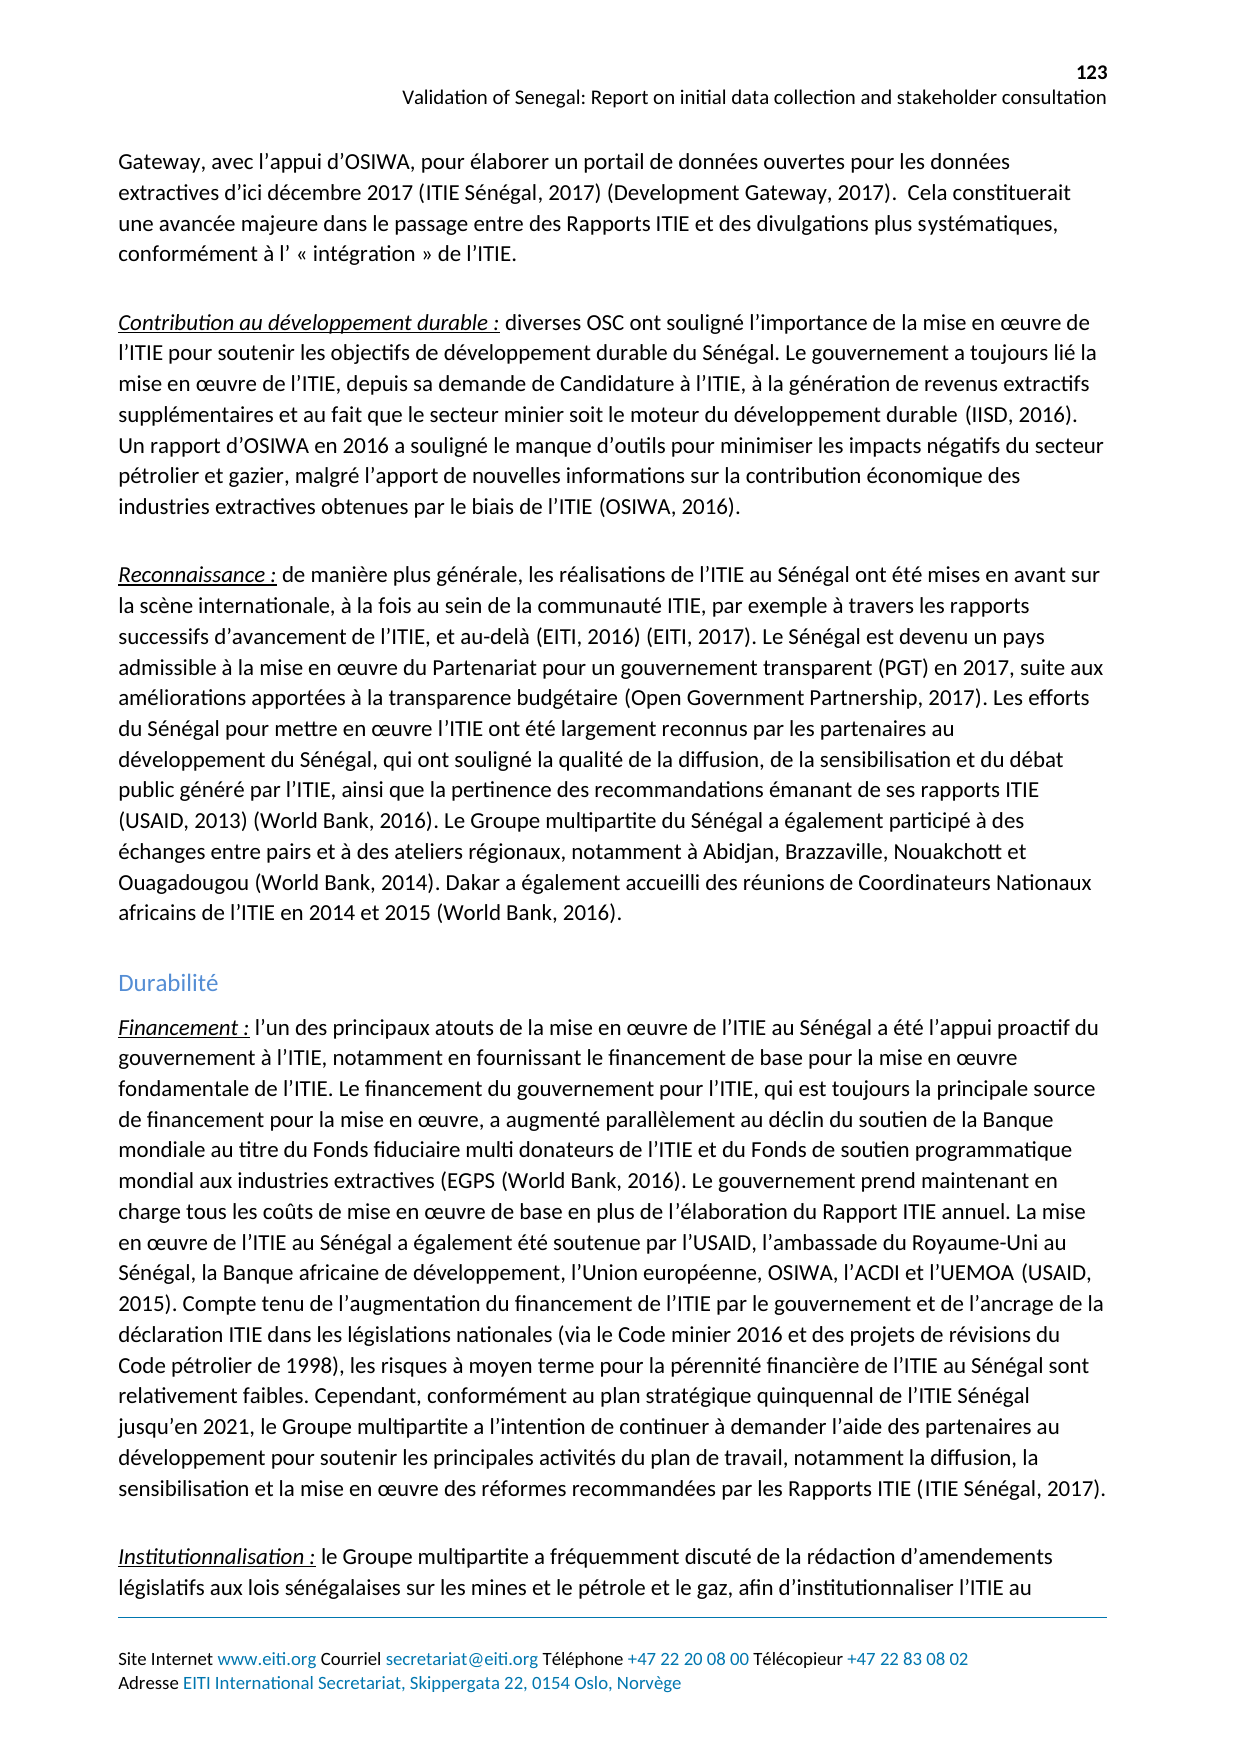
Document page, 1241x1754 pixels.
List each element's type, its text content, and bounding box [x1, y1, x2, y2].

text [118, 1542, 1107, 1601]
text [118, 147, 1107, 268]
subtitle Durabilité [118, 967, 1107, 997]
text Financement : l’un des principaux atouts de la mise en œuvre de l’ITIE au Sénégal a été l’appui proactif du gouvernement à l’ITIE, notamment en fournissant le financement de base pour la mise en œuvre fondamentale de l’ITIE. Le financement du gouvernement pour l’ITIE, qui est toujours la principale source de financement pour la mise en œuvre, a augmenté parallèlement au déclin du soutien de la Banque mondiale au titre du Fonds fiduciaire multi donateurs de l’ITIE et du Fonds de soutien programmatique mondial aux industries extractives (EGPS. Le gouvernement prend maintenant en charge tous les coûts de mise en œuvre de base en plus de l’élaboration du Rapport ITIE annuel. La mise en œuvre de l’ITIE au Sénégal a également été soutenue par l’USAID, l’ambassade du Royaume-Uni au Sénégal, la Banque africaine de développement, l’Union européenne, OSIWA, l’ACDI et l’UEMOA . Compte tenu de l’augmentation du financement de l’ITIE par le gouvernement et de l’ancrage de la déclaration ITIE dans les législations nationales (via le Code minier 2016 et des projets de révisions du Code pétrolier de 1998), les risques à moyen terme pour la pérennité financière de l’ITIE au Sénégal sont relativement faibles. Cependant, conformément au plan stratégique quinquennal de l’ITIE Sénégal jusqu’en 2021, le Groupe multipartite a l’intention de continuer à demander l’aide des partenaires au développement pour soutenir les principales activités du plan de travail, notamment la diffusion, la sensibilisation et la mise en œuvre des réformes recommandées par les Rapports ITIE (ITIE Sénégal, 2017). [118, 1013, 1107, 1502]
text Reconnaissance : de manière plus générale, les réalisations de l’ITIE au Sénégal ont été mises en avant sur la scène internationale, à la fois au sein de la communauté ITIE, par exemple à travers les rapports successifs d’avancement de l’ITIE, et au-delà . Le Sénégal est devenu un pays admissible à la mise en œuvre du Partenariat pour un gouvernement transparent (PGT) en 2017, suite aux améliorations apportées à la transparence budgétaire . Les efforts du Sénégal pour mettre en œuvre l’ITIE ont été largement reconnus par les partenaires au développement du Sénégal, qui ont souligné la qualité de la diffusion, de la sensibilisation et du débat public généré par l’ITIE, ainsi que la pertinence des recommandations émanant de ses rapports ITIE . Le Groupe multipartite du Sénégal a également participé à des échanges entre pairs et à des ateliers régionaux, notamment à Abidjan, Brazzaville, Nouakchott et Ouagadougou . Dakar a également accueilli des réunions de Coordinateurs Nationaux africains de l’ITIE en 2014 et 2015 . [118, 560, 1107, 926]
text Contribution au développement durable : diverses OSC ont souligné l’importance de la mise en œuvre de l’ITIE pour soutenir les objectifs de développement durable du Sénégal. Le gouvernement a toujours lié la mise en œuvre de l’ITIE, depuis sa demande de Candidature à l’ITIE, à la génération de revenus extractifs supplémentaires et au fait que le secteur minier soit le moteur du développement durable . Un rapport d’OSIWA en 2016 a souligné le manque d’outils pour minimiser les impacts négatifs du secteur pétrolier et gazier, malgré l’apport de nouvelles informations sur la contribution économique des industries extractives obtenues par le biais de l’ITIE . [118, 308, 1107, 520]
picture [847, 1655, 862, 1663]
